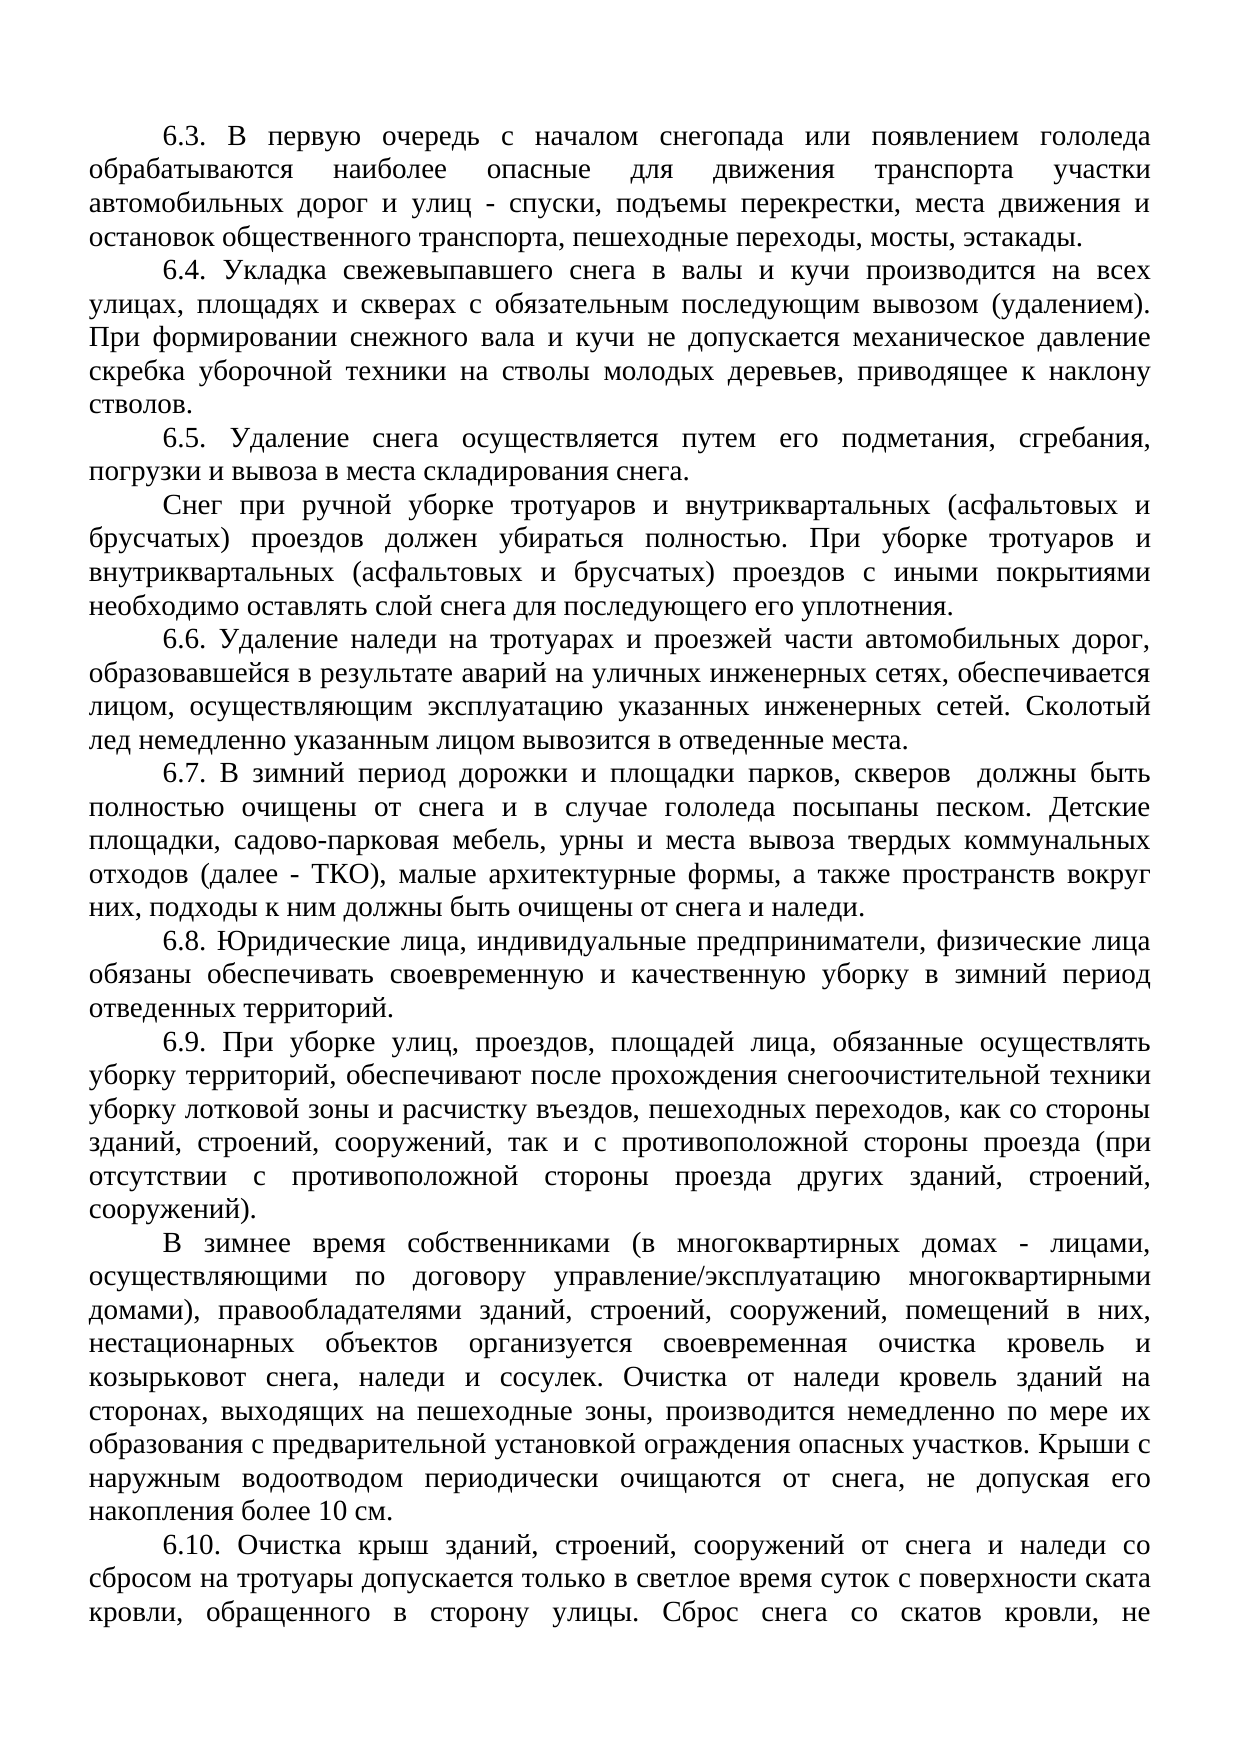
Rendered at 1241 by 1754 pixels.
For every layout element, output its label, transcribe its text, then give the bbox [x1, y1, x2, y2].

text 6.3. В первую очередь с началом снегопада или появлением гололеда обрабатываются наиболее опасные для движения транспорта участки автомобильных дорог и улиц - спуски, подъемы перекрестки, места движения и остановок общественного транспорта, пешеходные переходы, мосты, эстакады. [89, 118, 1152, 252]
text 6.4. Укладка свежевыпавшего снега в валы и кучи производится на всех улицах, площадях и скверах с обязательным последующим вывозом (удалением). При формировании снежного вала и кучи не допускается механическое давление скребка уборочной техники на стволы молодых деревьев, приводящее к наклону стволов. [89, 252, 1152, 420]
text 6.8. Юридические лица, индивидуальные предприниматели, физические лица обязаны обеспечивать своевременную и качественную уборку в зимний период отведенных территорий. [89, 923, 1152, 1024]
text В зимнее время собственниками (в многоквартирных домах - лицами, осуществляющими по договору управление/эксплуатацию многоквартирными домами), правообладателями зданий, строений, сооружений, помещений в них, нестационарных объектов организуется своевременная очистка кровель и козырьковот снега, наледи и сосулек. Очистка от наледи кровель зданий на сторонах, выходящих на пешеходные зоны, производится немедленно по мере их образования с предварительной установкой ограждения опасных участков. Крыши с наружным водоотводом периодически очищаются от снега, не допуская его накопления более 10 см. [89, 1225, 1152, 1527]
text 6.6. Удаление наледи на тротуарах и проезжей части автомобильных дорог, образовавшейся в результате аварий на уличных инженерных сетях, обеспечивается лицом, осуществляющим эксплуатацию указанных инженерных сетей. Сколотый лед немедленно указанным лицом вывозится в отведенные места. [89, 621, 1152, 755]
text 6.5. Удаление снега осуществляется путем его подметания, сгребания, погрузки и вывоза в места складирования снега. [89, 420, 1152, 487]
text 6.9. При уборке улиц, проездов, площадей лица, обязанные осуществлять уборку территорий, обеспечивают после прохождения снегоочистительной техники уборку лотковой зоны и расчистку въездов, пешеходных переходов, как со стороны зданий, строений, сооружений, так и с противоположной стороны проезда (при отсутствии с противоположной стороны проезда других зданий, строений, сооружений). [89, 1024, 1152, 1225]
text Снег при ручной уборке тротуаров и внутриквартальных (асфальтовых и брусчатых) проездов должен убираться полностью. При уборке тротуаров и внутриквартальных (асфальтовых и брусчатых) проездов с иными покрытиями необходимо оставлять слой снега для последующего его уплотнения. [89, 487, 1152, 621]
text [89, 1527, 1152, 1627]
text 6.7. В зимний период дорожки и площадки парков, скверов должны быть полностью очищены от снега и в случае гололеда посыпаны песком. Детские площадки, садово-парковая мебель, урны и места вывоза твердых коммунальных отходов (далее - ТКО), малые архитектурные формы, а также пространств вокруг них, подходы к ним должны быть очищены от снега и наледи. [89, 755, 1152, 923]
